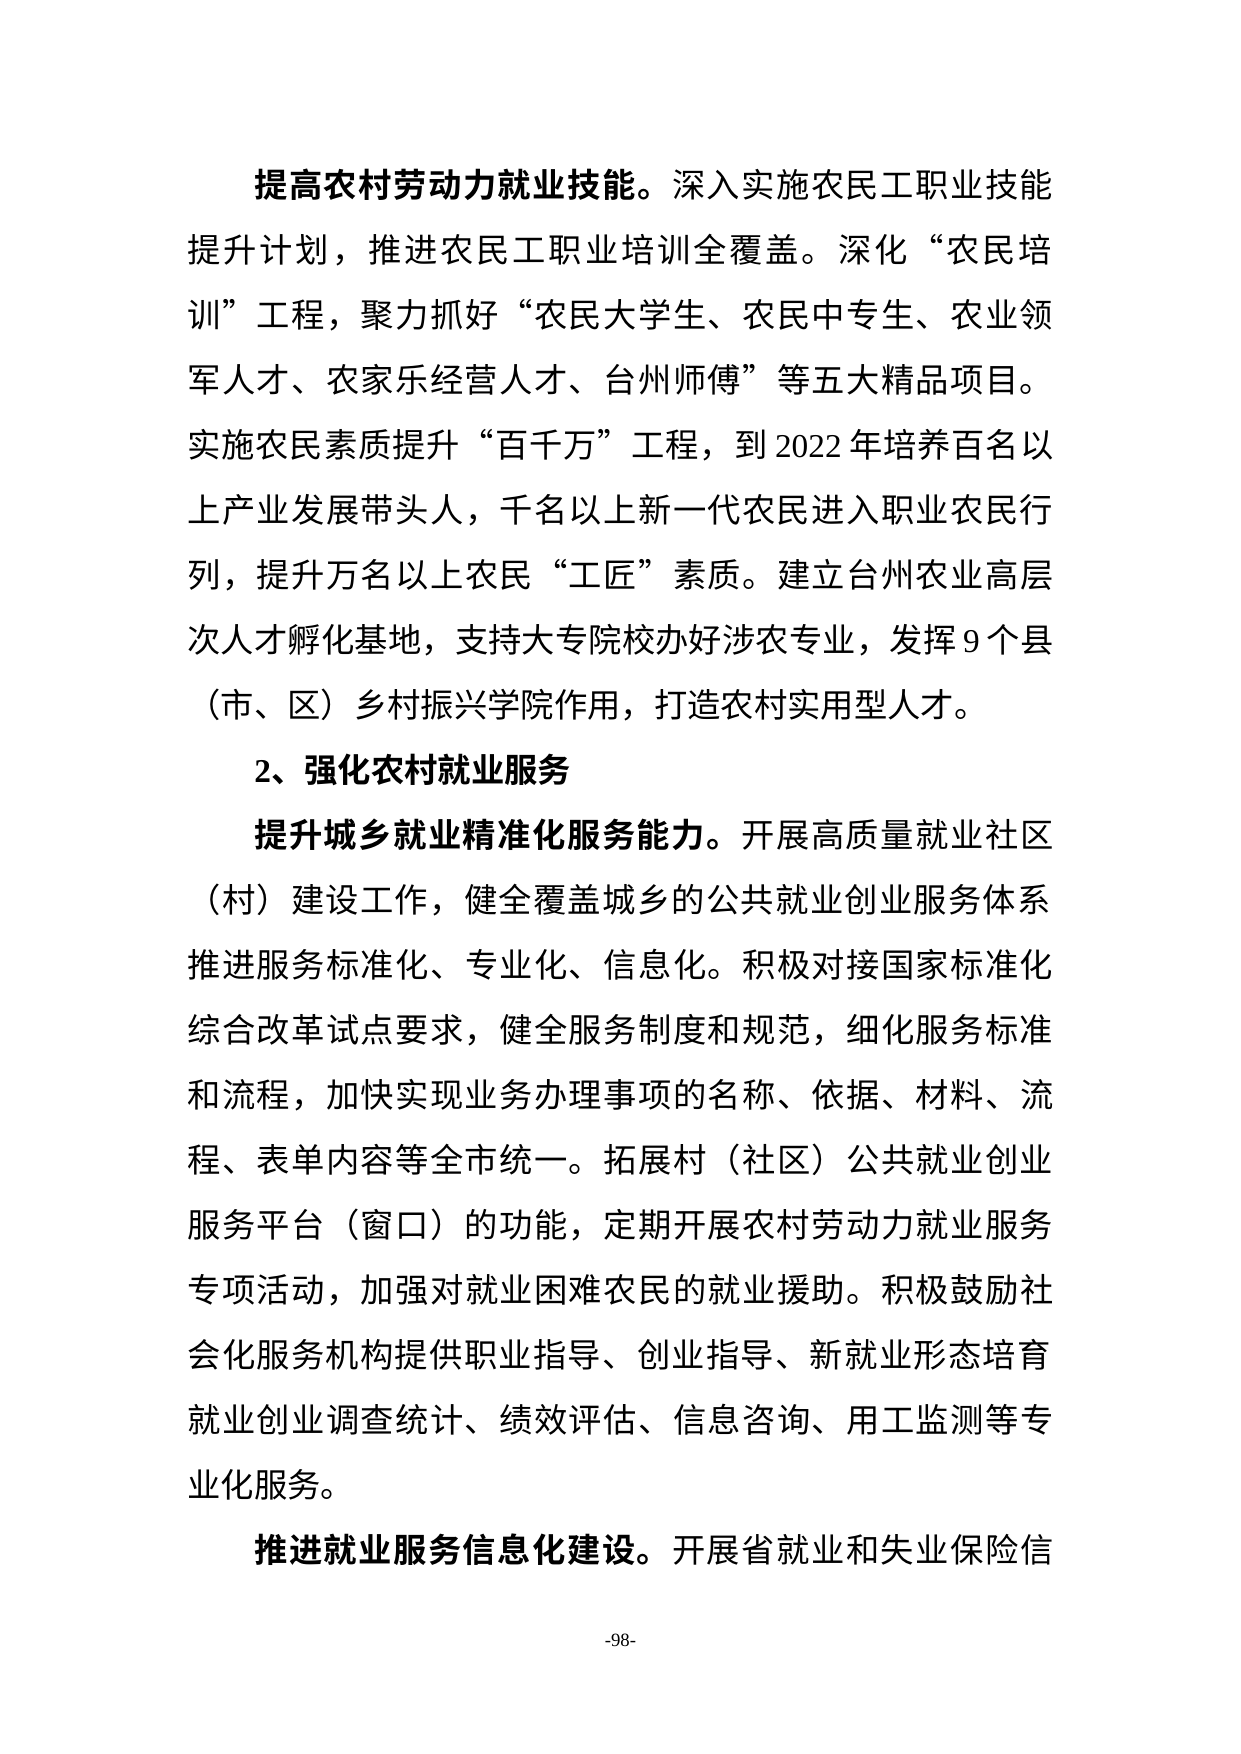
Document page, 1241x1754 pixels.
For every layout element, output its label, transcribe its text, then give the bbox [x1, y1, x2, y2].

text 2、强化农村就业服务 [187, 735, 1053, 800]
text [187, 1515, 1053, 1580]
text 提高农村劳动力就业技能。深入实施农民工职业技能提升计划，推进农民工职业培训全覆盖。深化“农民培训”工程，聚力抓好“农民大学生、农民中专生、农业领军人才、农家乐经营人才、台州师傅”等五大精品项目。实施农民素质提升“百千万”工程，到2022年培养百名以上产业发展带头人，千名以上新一代农民进入职业农民行列，提升万名以上农民“工匠”素质。建立台州农业高层次人才孵化基地，支持大专院校办好涉农专业，发挥9个县（市、区）乡村振兴学院作用，打造农村实用型人才。 [187, 150, 1053, 735]
text 提升城乡就业精准化服务能力。开展高质量就业社区（村）建设工作，健全覆盖城乡的公共就业创业服务体系，推进服务标准化、专业化、信息化。积极对接国家标准化综合改革试点要求，健全服务制度和规范，细化服务标准和流程，加快实现业务办理事项的名称、依据、材料、流程、表单内容等全市统一。拓展村（社区）公共就业创业服务平台（窗口）的功能，定期开展农村劳动力就业服务专项活动，加强对就业困难农民的就业援助。积极鼓励社会化服务机构提供职业指导、创业指导、新就业形态培育、就业创业调查统计、绩效评估、信息咨询、用工监测等专业化服务。 [187, 800, 1053, 1515]
